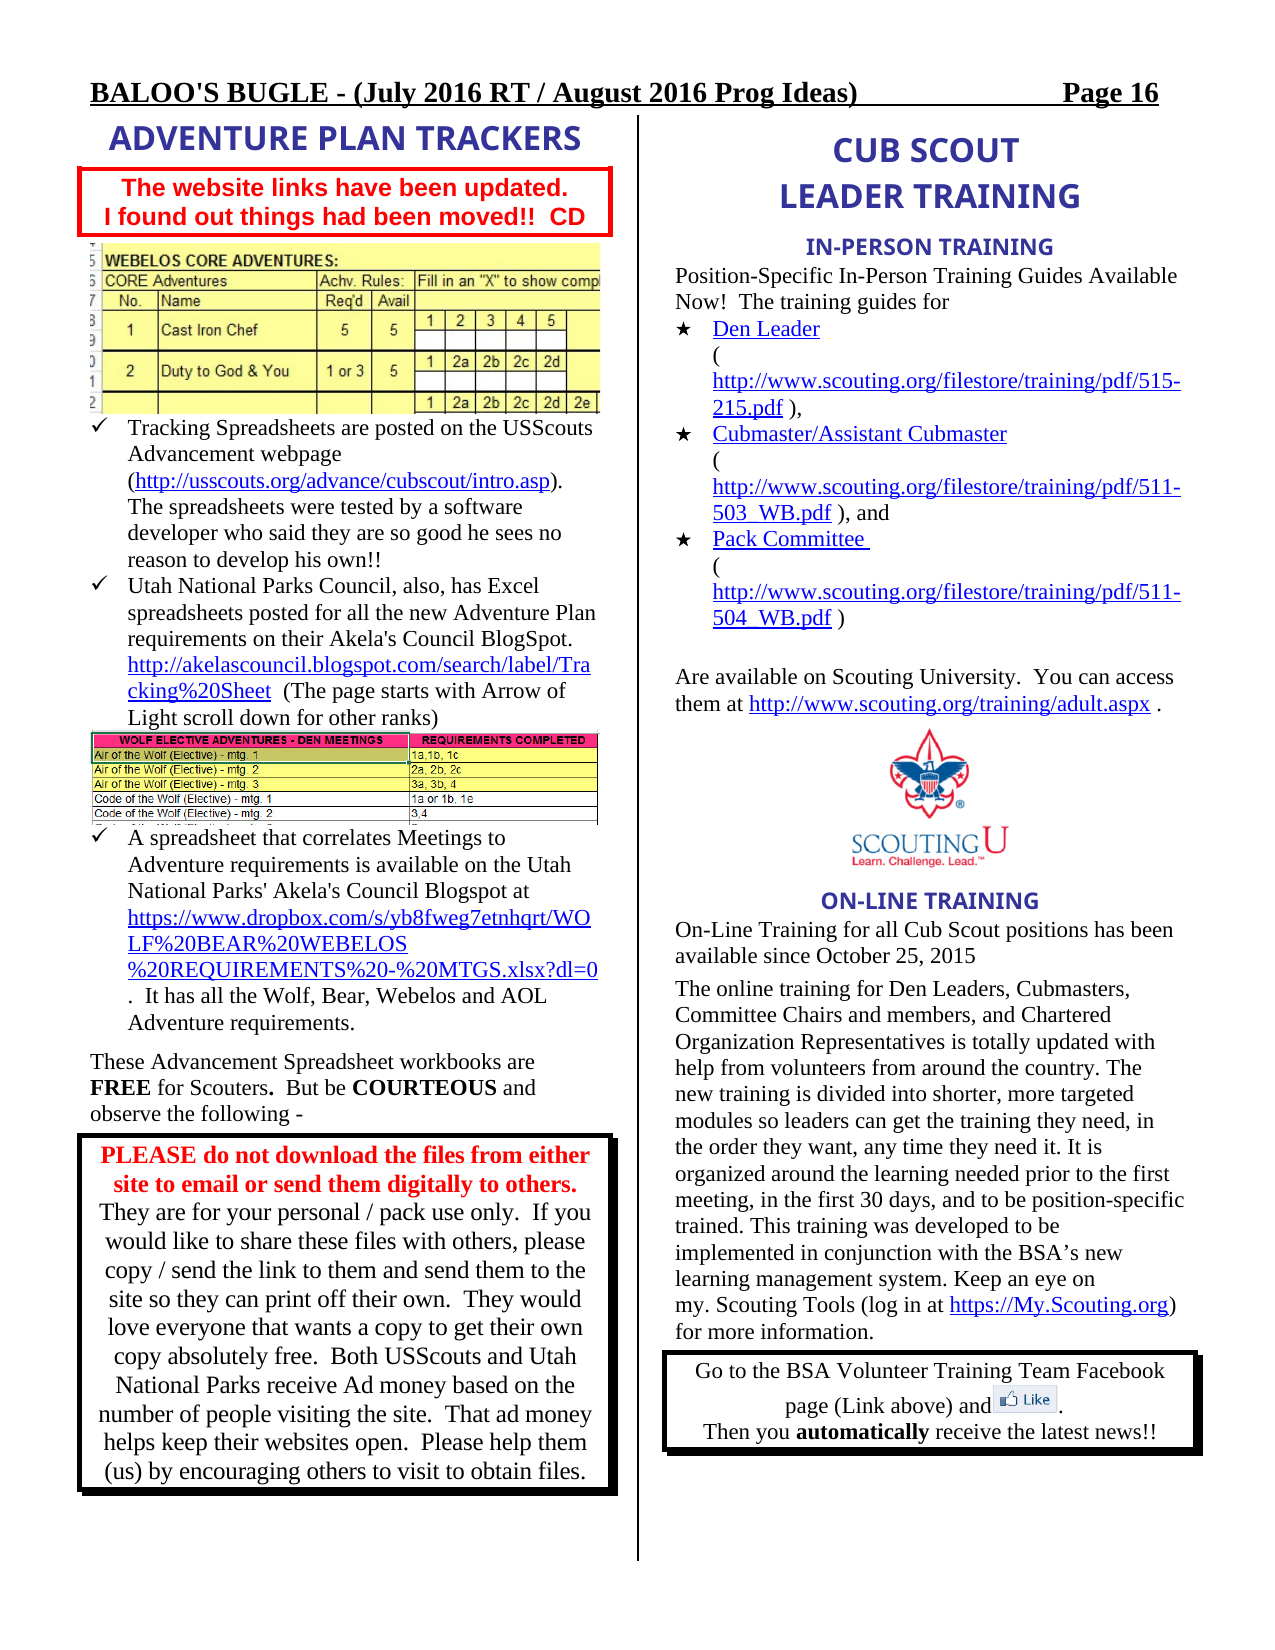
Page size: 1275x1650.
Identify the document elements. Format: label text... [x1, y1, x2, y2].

list Pack Committee (http://www.scouting.org/filestore/training/pdf/511-504_WB.pdf ) [675, 525, 1185, 631]
list Cubmaster/Assistant Cubmaster (http://www.scouting.org/filestore/training/pdf/511-503_WB.pdf ), and [675, 420, 1185, 525]
text Are available on Scouting University. You can access them at http://www.scouting.org/training/adult.aspx . [675, 663, 1185, 716]
text PLEASE do not download the files from either site to email or send them digitally to others. They are for your personal / pack use only. If you would like to share these files with others, please copy / send the link to them and send them to the site so they can print off their own. They would love everyone that wants a copy to get their own copy absolutely free. Both USScouts and Utah National Parks receive Ad money based on the number of people visiting the site. That ad money helps keep their websites open. Please help them (us) by encouraging others to visit to obtain files. [82, 1138, 608, 1487]
picture [90, 730, 600, 825]
text Go to the BSA Volunteer Training Team Facebook page (Link above) and. Then you automatically receive the latest news!! [667, 1355, 1193, 1447]
picture [831, 722, 1029, 873]
picture [991, 1383, 1058, 1414]
list Den Leader (http://www.scouting.org/filestore/training/pdf/515-215.pdf ), [675, 314, 1185, 420]
picture [90, 243, 600, 414]
subtitle CUB SCOUT LEADER TRAINING [675, 127, 1185, 218]
subtitle ON-LINE TRAINING [675, 885, 1185, 916]
list Tracking Spreadsheets are posted on the USScouts Advancement webpage (http://usscouts.org/advance/cubscout/intro.asp). The spreadsheets were tested by a software developer who said they are so good he sees no reason to develop his own!! [90, 414, 600, 572]
text On-Line Training for all Cub Scout positions has been available since October 25, 2015 [675, 916, 1185, 969]
subtitle ADVENTURE PLAN TRACKERS [90, 115, 600, 160]
list Utah National Parks Council, also, has Excel spreadsheets posted for all the new Adventure Plan requirements on their Akela's Council BlogSpot. http://akelascouncil.blogspot.com/search/label/Tracking%20Sheet (The page starts with Arrow of Light scroll down for other ranks) [90, 572, 600, 730]
text Position-Specific In-Person Training Guides Available Now! The training guides for [675, 262, 1185, 314]
list A spreadsheet that correlates Meetings to Adventure requirements is available on the Utah National Parks' Akela's Council Blogspot at https://www.dropbox.com/s/yb8fweg7etnhqrt/WOLF%20BEAR%20WEBELOS%20REQUIREMENTS%20-%20MTGS.xlsx?dl=0 . It has all the Wolf, Bear, Webelos and AOL Adventure requirements. [90, 825, 600, 1035]
text These Advancement Spreadsheet workbooks are FREE for Scouters. But be COURTEOUS and observe the following - [90, 1048, 600, 1127]
text The online training for Den Leaders, Cubmasters, Committee Chairs and members, and Chartered Organization Representatives is totally updated with help from volunteers from around the country. The new training is divided into shorter, more targeted modules so leaders can get the training they need, in the order they want, any time they need it. It is organized around the learning needed prior to the first meeting, in the first 30 days, and to be position-specific trained. This training was developed to be implemented in conjunction with the BSA’s new learning management system. Keep an eye on my. Scouting Tools (log in at https://My.Scouting.org) for more information. [675, 975, 1185, 1344]
subtitle IN-PERSON TRAINING [675, 231, 1185, 262]
text The website links have been updated. I found out things had been moved!! CD [82, 171, 608, 233]
